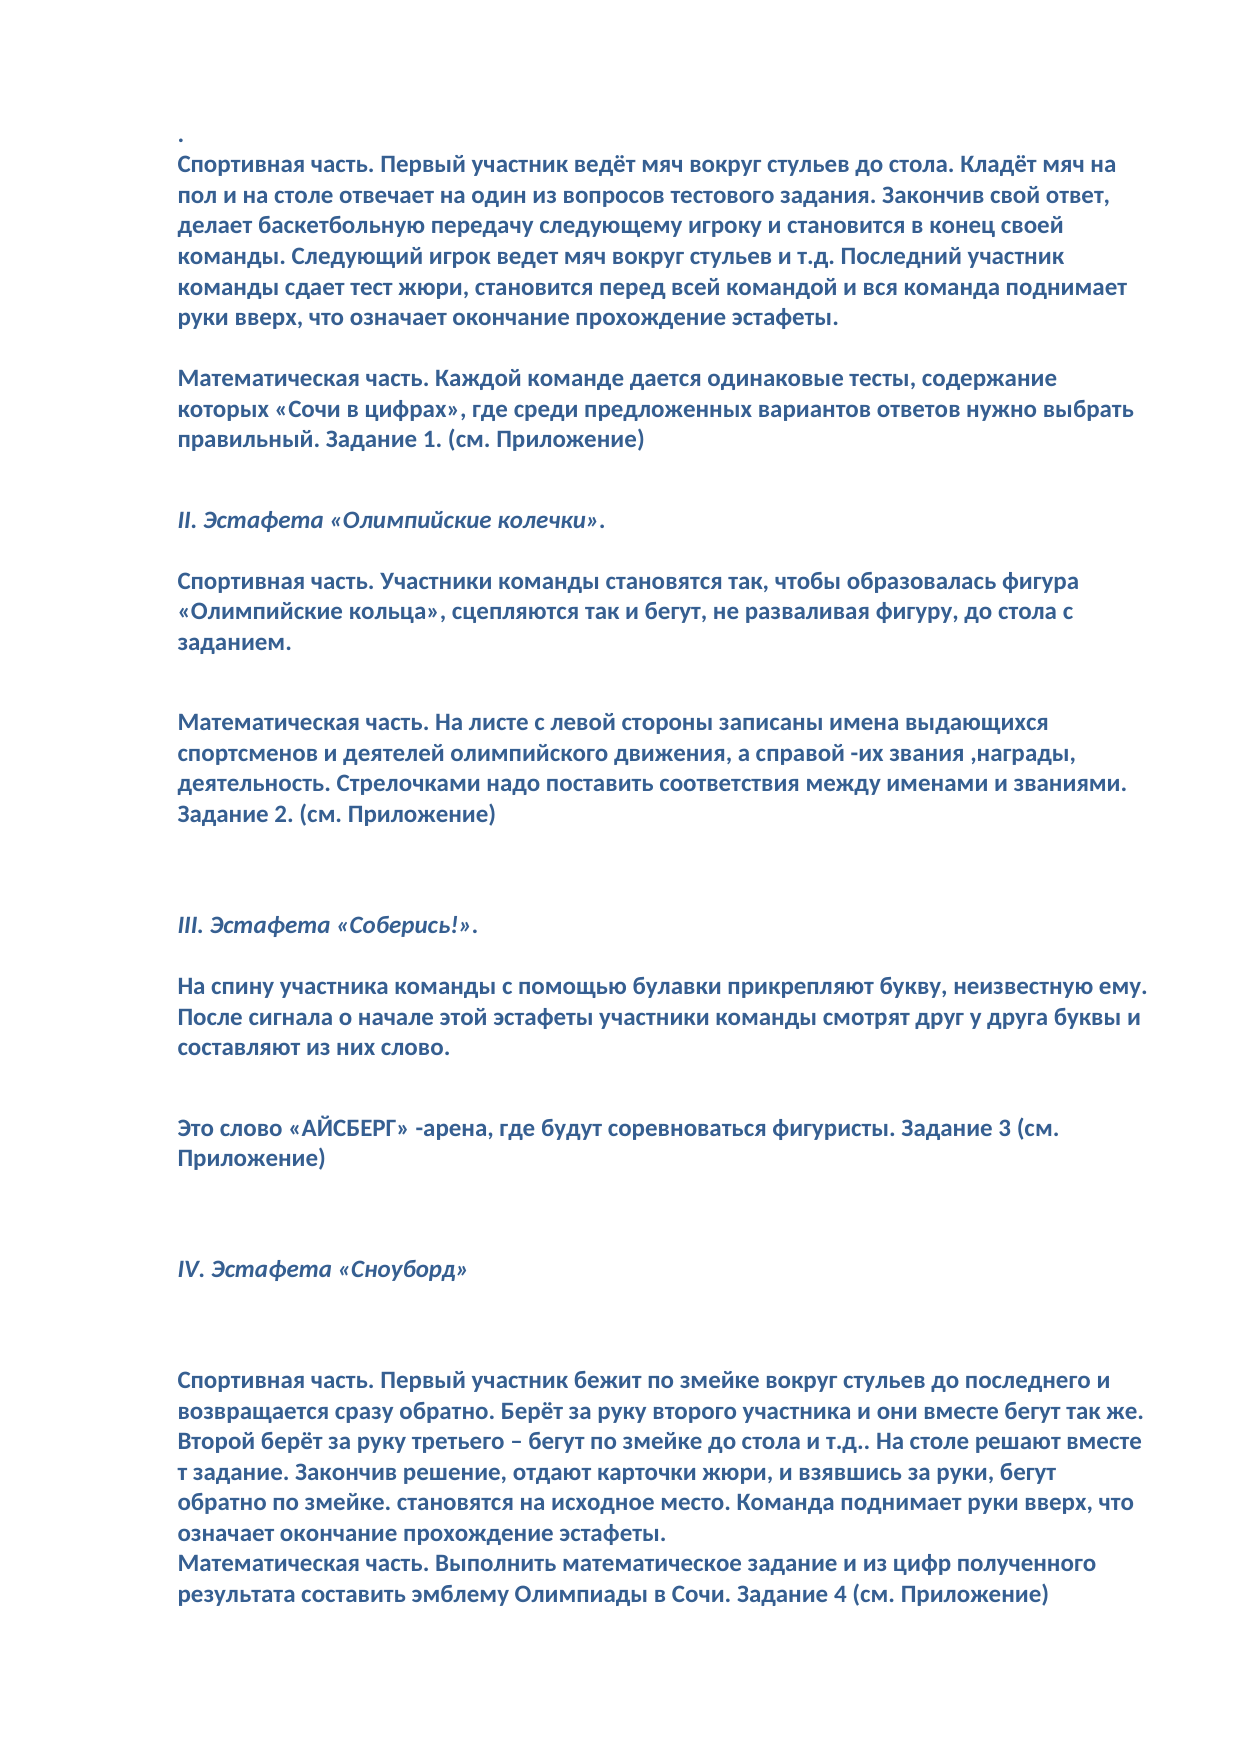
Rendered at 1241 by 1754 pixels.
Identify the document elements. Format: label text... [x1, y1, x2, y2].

subtitle IV. Эстафета «Сноуборд» [177, 1223, 1152, 1284]
subtitle III. Эстафета «Соберись!». На спину участника команды с помощью булавки прикрепляют букву, неизвестную ему. После сигнала о начале этой эстафеты участники команды смотрят друг у друга буквы и составляют из них слово. [177, 878, 1152, 1062]
subtitle Спортивная часть. Первый участник бежит по змейке вокруг стульев до последнего и возвращается сразу обратно. Берёт за руку второго участника и они вместе бегут так же. Второй берёт за руку третьего – бегут по змейке до стола и т.д.. На столе решают вместе т задание. Закончив решение, отдают карточки жюри, и взявшись за руки, бегут обратно по змейке. становятся на исходное место. Команда поднимает руки вверх, что означает окончание прохождение эстафеты. Математическая часть. Выполнить математическое задание и из цифр полученного результата составить эмблему Олимпиады в Сочи. Задание 4 (см. Приложение) [177, 1334, 1152, 1608]
subtitle Это слово «АЙСБЕРГ» -арена, где будут соревноваться фигуристы. Задание 3 (см. Приложение) [177, 1112, 1152, 1173]
subtitle II. Эстафета «Олимпийские колечки». Спортивная часть. Участники команды становятся так, чтобы образовалась фигура «Олимпийские кольца», сцепляются так и бегут, не разваливая фигуру, до стола с заданием. [177, 504, 1152, 656]
subtitle Математическая часть. На листе с левой стороны записаны имена выдающихся спортсменов и деятелей олимпийского движения, а справой -их звания ,награды, деятельность. Стрелочками надо поставить соответствия между именами и званиями. Задание 2. (см. Приложение) [177, 706, 1152, 828]
subtitle . Спортивная часть. Первый участник ведёт мяч вокруг стульев до стола. Кладёт мяч на пол и на столе отвечает на один из вопросов тестового задания. Закончив свой ответ, делает баскетбольную передачу следующему игроку и становится в конец своей команды. Следующий игрок ведет мяч вокруг стульев и т.д. Последний участник команды сдает тест жюри, становится перед всей командой и вся команда поднимает руки вверх, что означает окончание прохождение эстафеты. Математическая часть. Каждой команде дается одинаковые тесты, содержание которых «Сочи в цифрах», где среди предложенных вариантов ответов нужно выбрать правильный. Задание 1. (см. Приложение) [177, 118, 1152, 454]
